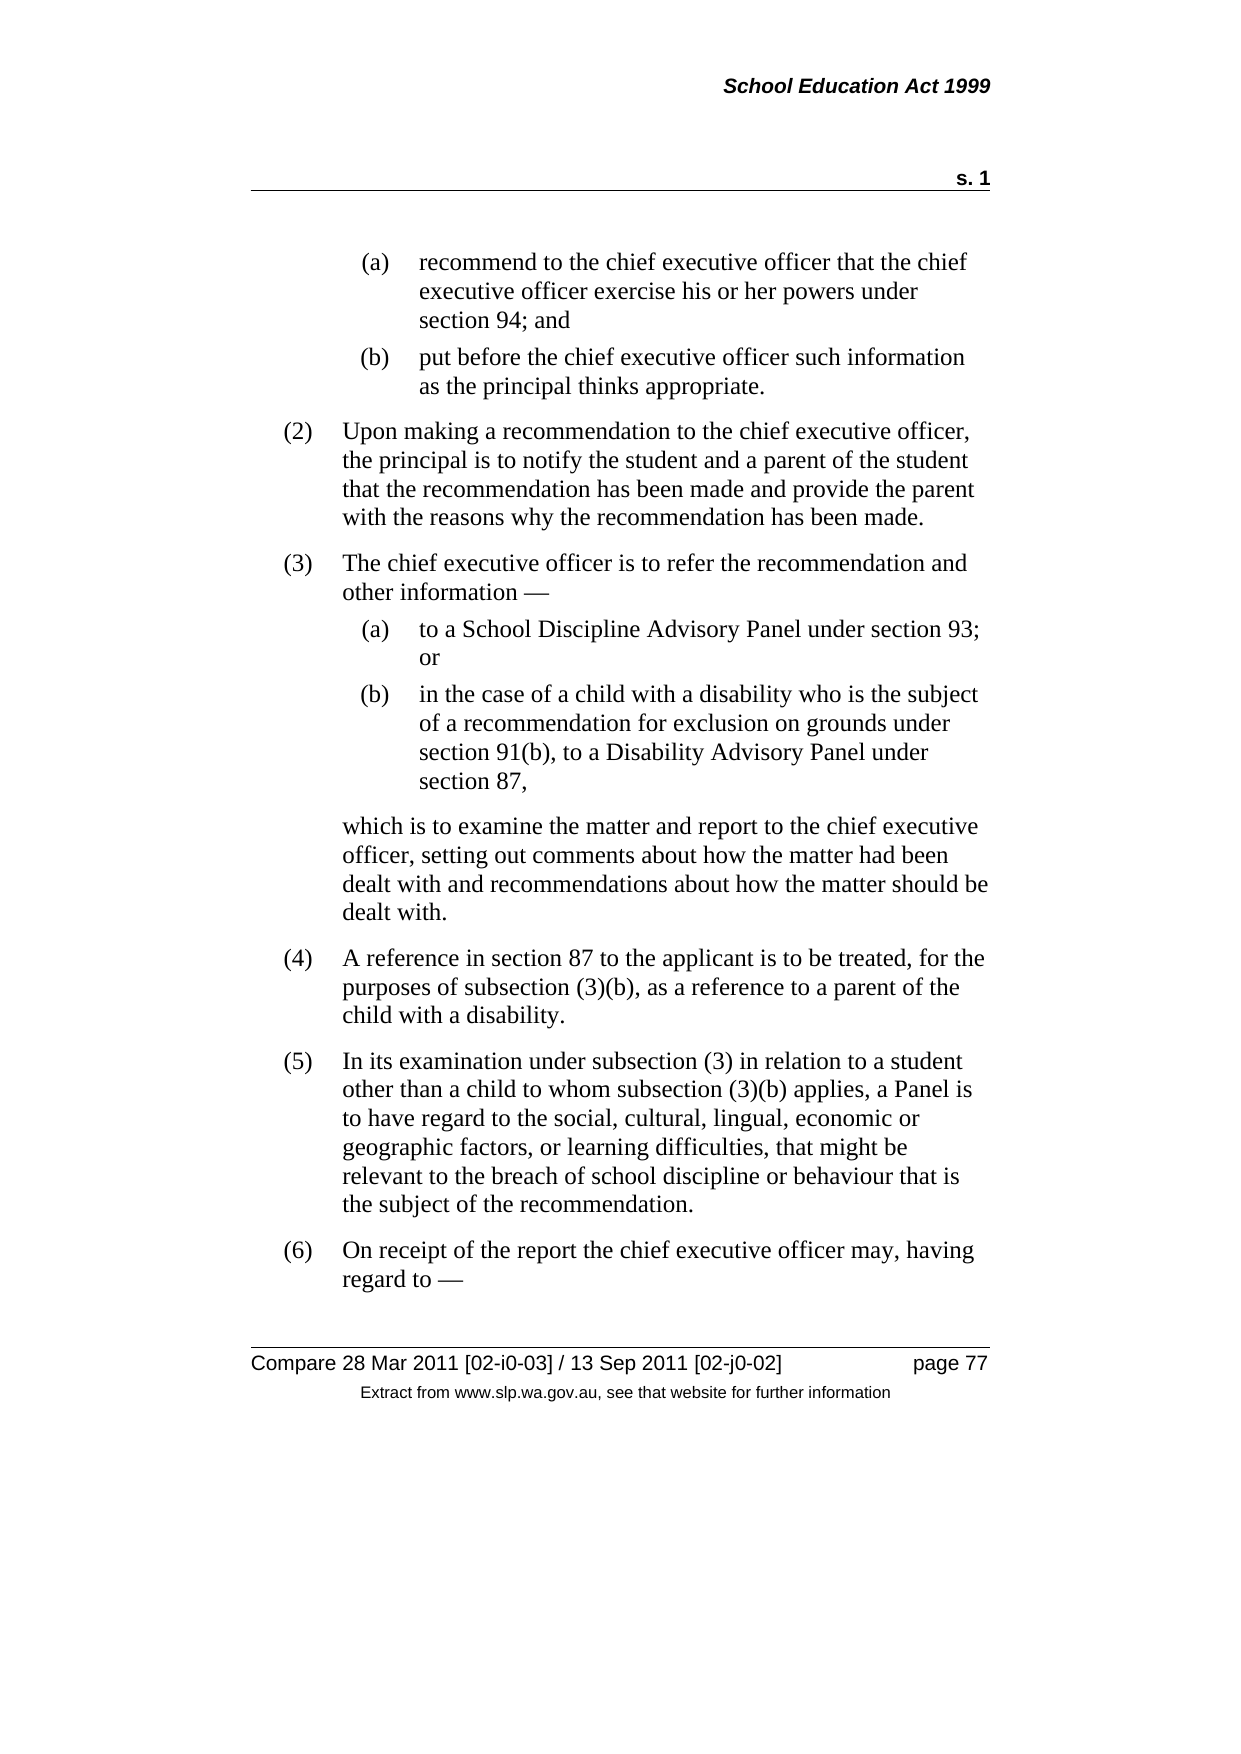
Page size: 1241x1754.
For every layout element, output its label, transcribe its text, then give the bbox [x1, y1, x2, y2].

text (5) In its examination under subsection (3) in relation to a student other than a child to whom subsection (3)(b) applies, a Panel is to have regard to the social, cultural, lingual, economic or geographic factors, or learning difficulties, that might be relevant to the breach of school discipline or behaviour that is the subject of the recommendation. [251, 1046, 990, 1218]
text which is to examine the matter and report to the chief executive officer, setting out comments about how the matter had been dealt with and recommendations about how the matter should be dealt with. [251, 811, 990, 926]
text (6) On receipt of the report the chief executive officer may, having regard to — [251, 1235, 990, 1292]
text (b) put before the chief executive officer such information as the principal thinks appropriate. [251, 342, 990, 399]
text (4) A reference in section 87 to the applicant is to be treated, for the purposes of subsection (3)(b), as a reference to a parent of the child with a disability. [251, 943, 990, 1029]
text (a) recommend to the chief executive officer that the chief executive officer exercise his or her powers under section 94; and [251, 247, 990, 334]
text (2) Upon making a recommendation to the chief executive officer, the principal is to notify the student and a parent of the student that the recommendation has been made and provide the parent with the reasons why the recommendation has been made. [251, 416, 990, 531]
text (b) in the case of a child with a disability who is the subject of a recommendation for exclusion on grounds under section 91(b), to a Disability Advisory Panel under section 87, [251, 679, 990, 794]
text (a) to a School Discipline Advisory Panel under section 93; or [251, 614, 990, 671]
text (3) The chief executive officer is to refer the recommendation and other information — [251, 548, 990, 605]
